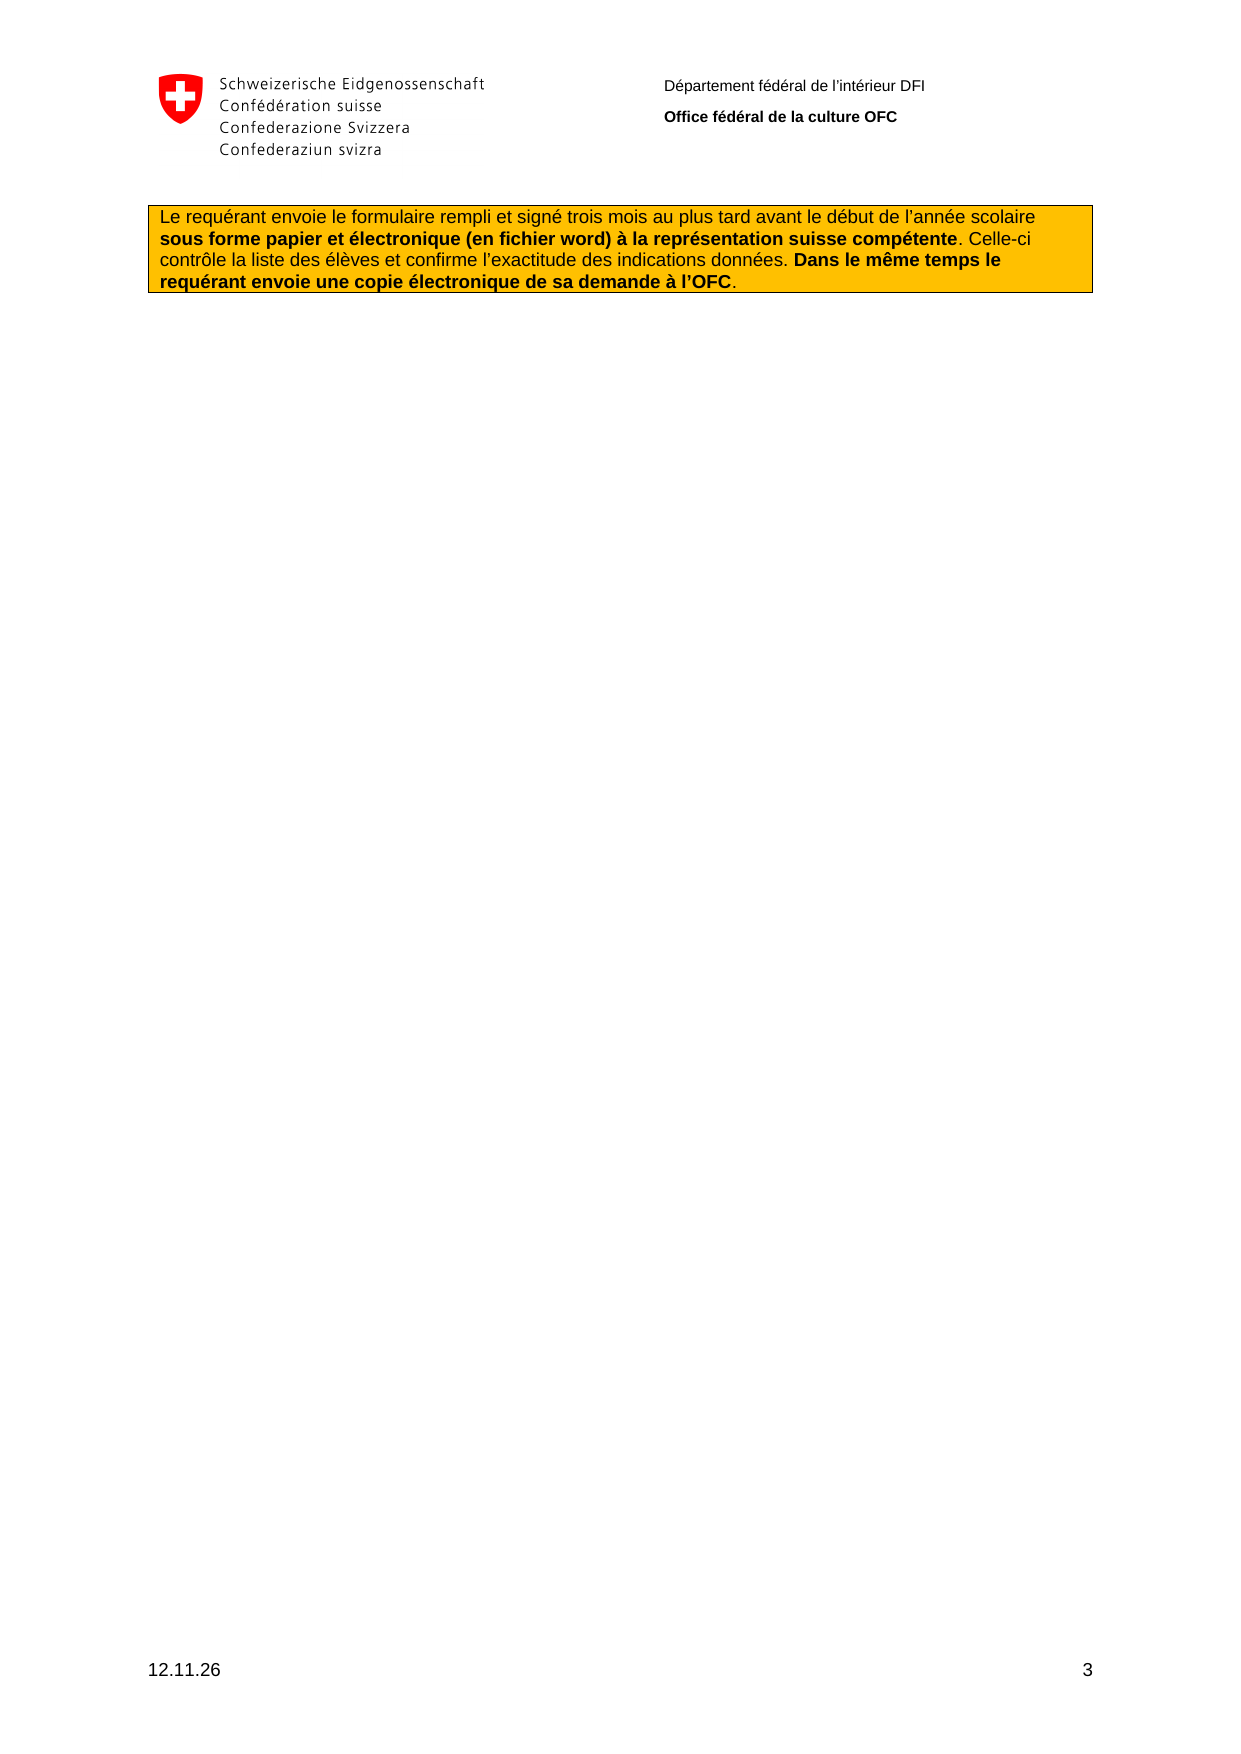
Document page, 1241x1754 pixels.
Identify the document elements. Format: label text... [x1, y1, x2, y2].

picture [158, 73, 484, 179]
table_header Le requérant envoie le formulaire rempli et signé trois mois au plus tard avant le début de l’année scolaire sous forme papier et électronique (en fichier word) à la représentation suisse compétente. Celle-ci contrôle la liste des élèves et confirme l’exactitude des indications données. Dans le même temps le requérant envoie une copie électronique de sa demande à l’OFC. [149, 206, 1092, 292]
